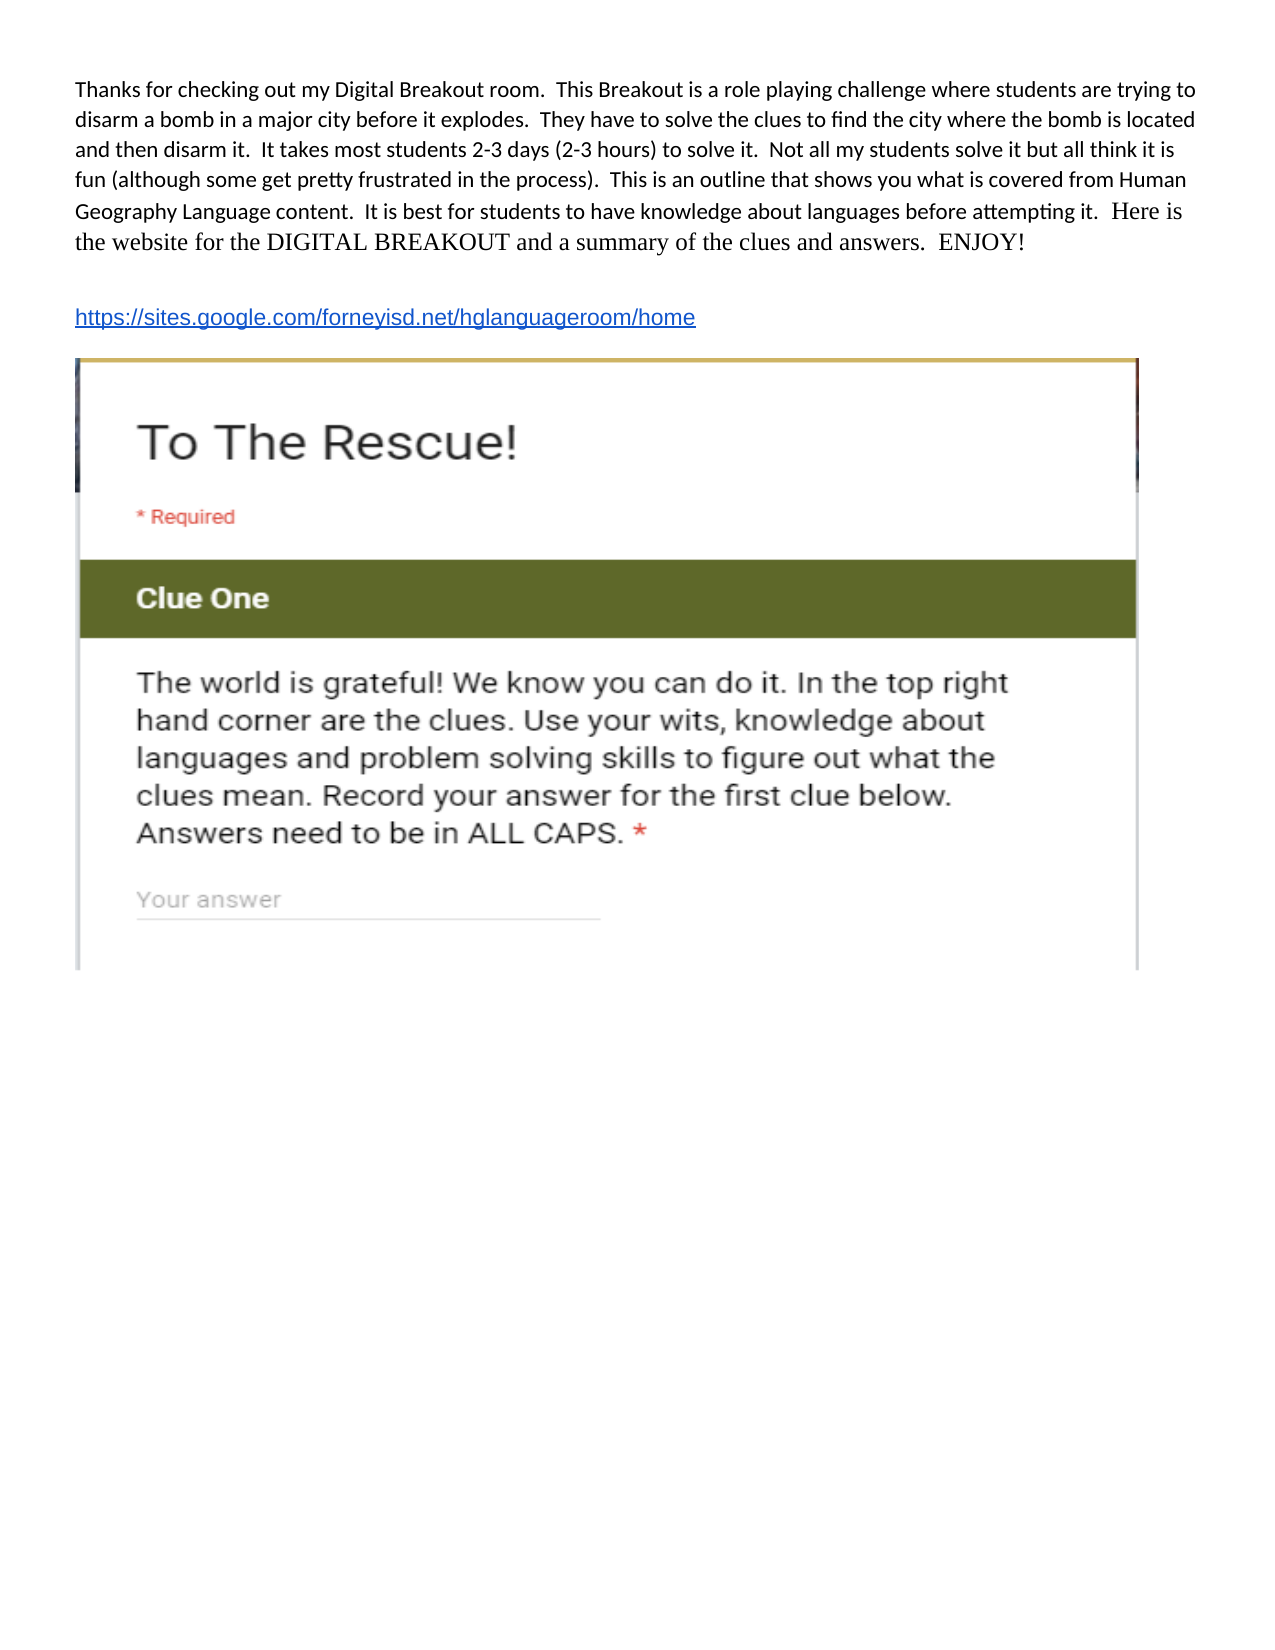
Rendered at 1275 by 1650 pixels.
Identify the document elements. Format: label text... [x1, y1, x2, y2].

picture [75, 358, 1139, 972]
text https://sites.google.com/forneyisd.net/hglanguageroom/home [75, 304, 1200, 330]
text Thanks for checking out my Digital Breakout room. This Breakout is a role playing challenge where students are trying to disarm a bomb in a major city before it explodes. They have to solve the clues to find the city where the bomb is located and then disarm it. It takes most students 2-3 days (2-3 hours) to solve it. Not all my students solve it but all think it is fun (although some get pretty frustrated in the process). This is an outline that shows you what is covered from Human Geography Language content. It is best for students to have knowledge about languages before attempting it. Here is the website for the DIGITAL BREAKOUT and a summary of the clues and answers. ENJOY! [75, 75, 1200, 256]
